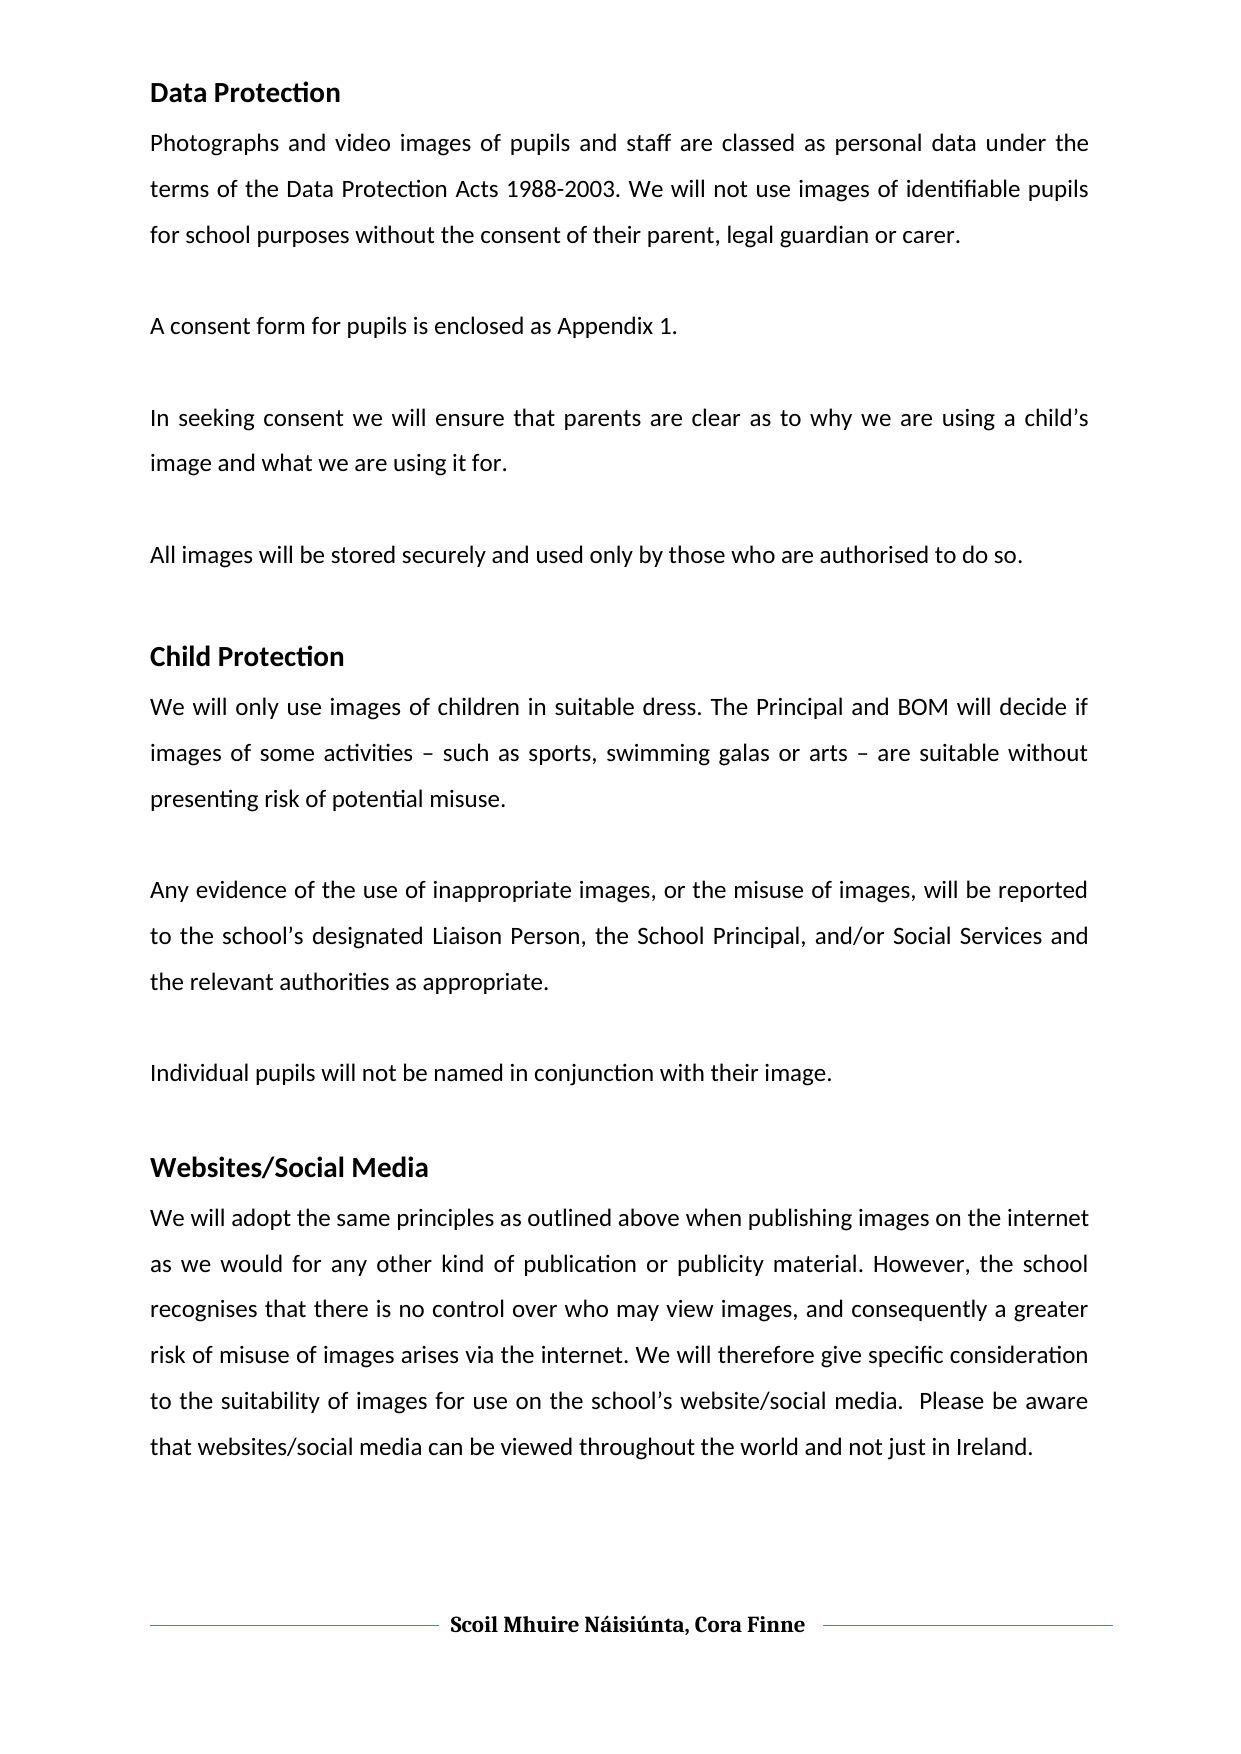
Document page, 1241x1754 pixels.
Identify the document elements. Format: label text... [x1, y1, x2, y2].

text Individual pupils will not be named in conjunction with their image. [150, 1057, 1090, 1088]
text A consent form for pupils is enclosed as Appendix 1. [150, 310, 1090, 341]
text In seeking consent we will ensure that parents are clear as to why we are using a child’s image and what we are using it for. [150, 402, 1090, 478]
text We will only use images of children in suitable dress. The Principal and BOM will decide if images of some activities – such as sports, swimming galas or arts – are suitable without presenting risk of potential misuse. [150, 691, 1090, 813]
text All images will be stored securely and used only by those who are authorised to do so. [150, 539, 1090, 569]
text Websites/Social Media [150, 1149, 1090, 1184]
text Child Protection [150, 638, 1090, 674]
text We will adopt the same principles as outlined above when publishing images on the internet as we would for any other kind of publication or publicity material. However, the school recognises that there is no control over who may view images, and consequently a greater risk of misuse of images arises via the internet. We will therefore give specific consideration to the suitability of images for use on the school’s website/social media. Please be aware that websites/social media can be viewed throughout the world and not just in Ireland. [150, 1202, 1090, 1461]
text Data Protection [150, 74, 1090, 109]
text Photographs and video images of pupils and staff are classed as personal data under the terms of the Data Protection Acts 1988-2003. We will not use images of identifiable pupils for school purposes without the consent of their parent, legal guardian or carer. [150, 127, 1090, 249]
text Any evidence of the use of inappropriate images, or the misuse of images, will be reported to the school’s designated Liaison Person, the School Principal, and/or Social Services and the relevant authorities as appropriate. [150, 874, 1090, 996]
